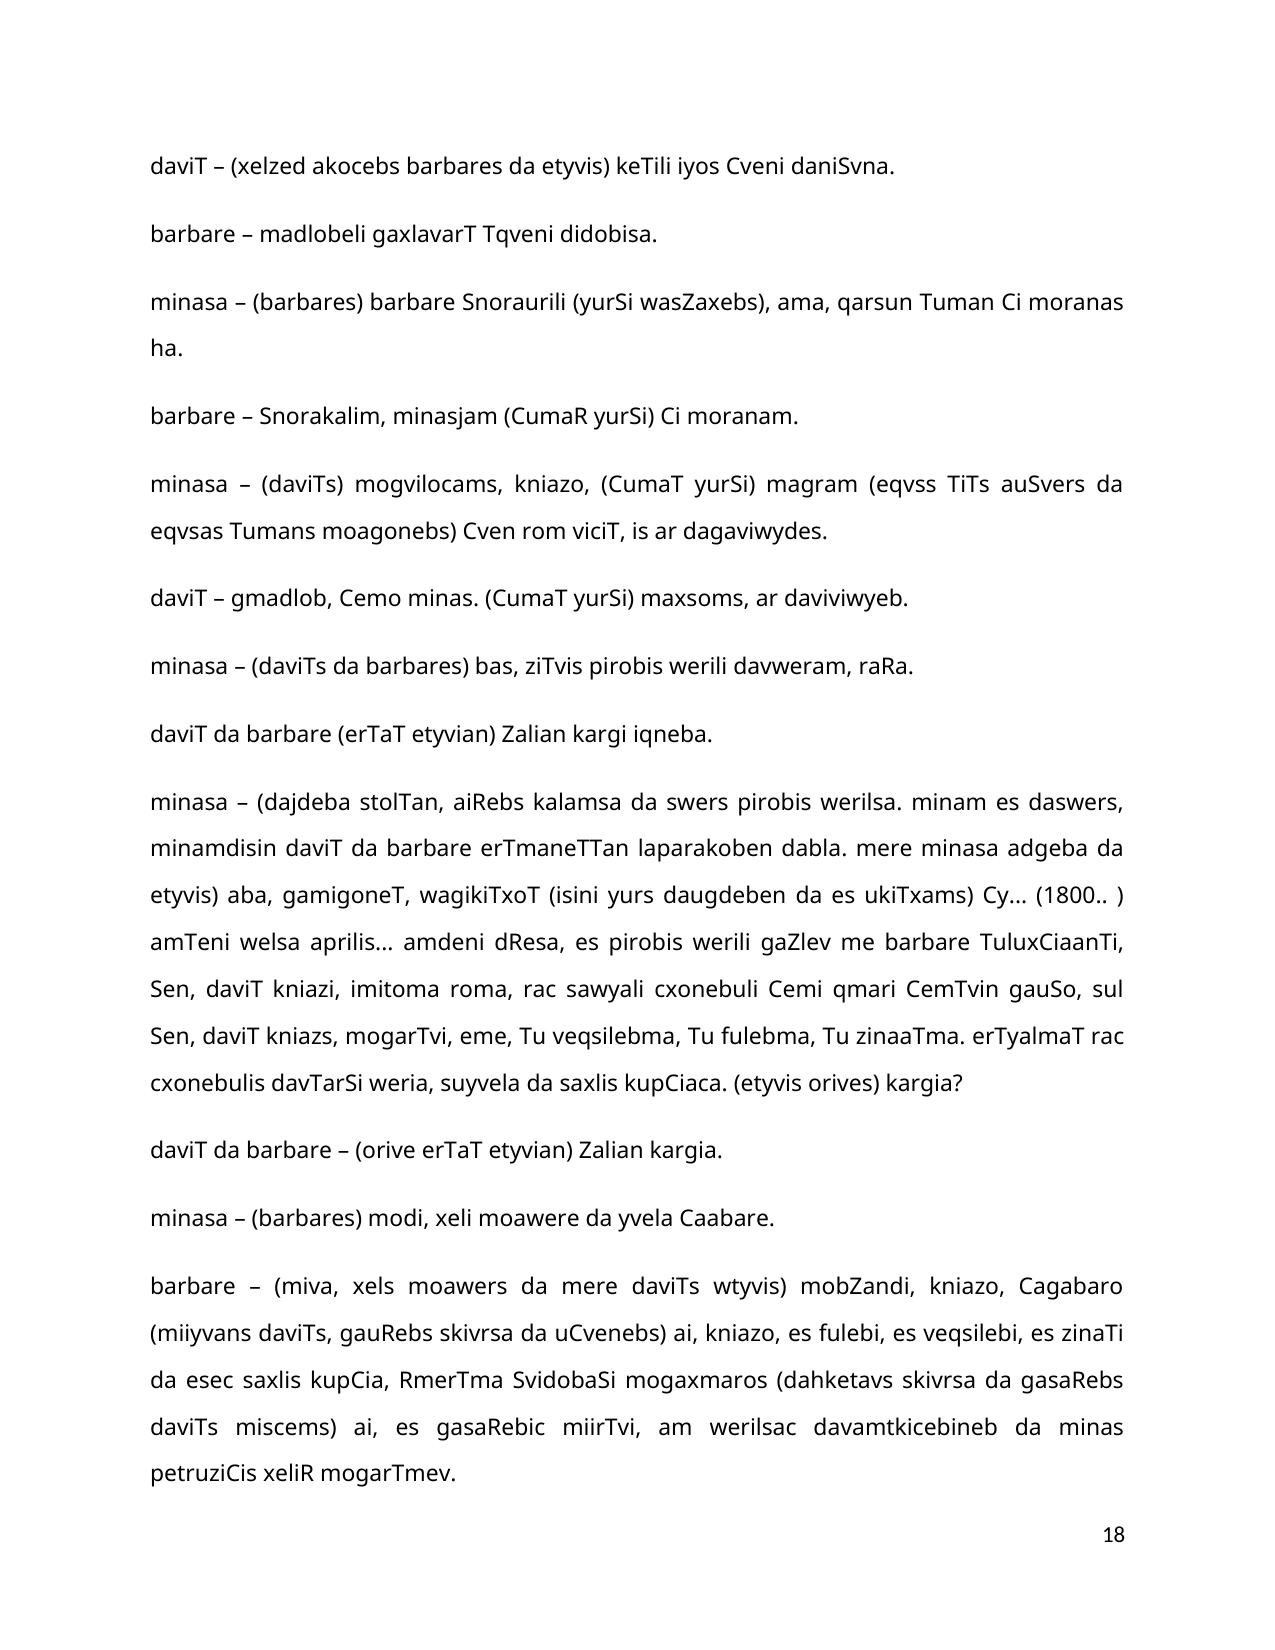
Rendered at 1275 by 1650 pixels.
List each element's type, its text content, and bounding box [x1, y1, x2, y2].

text minasa – (dajdeba stolTan, aiRebs kalamsa da swers pirobis werilsa. minam es daswers, minamdisin daviT da barbare erTmaneTTan laparakoben dabla. mere minasa adgeba da etyvis) aba, gamigoneT, wagikiTxoT (isini yurs daugdeben da es ukiTxams) Cy... (1800.. ) amTeni welsa aprilis... amdeni dResa, es pirobis werili gaZlev me barbare TuluxCiaanTi, Sen, daviT kniazi, imitoma roma, rac sawyali cxonebuli Cemi qmari CemTvin gauSo, sul Sen, daviT kniazs, mogarTvi, eme, Tu veqsilebma, Tu fulebma, Tu zinaaTma. erTyalmaT rac cxonebulis davTarSi weria, suyvela da saxlis kupCiaca. (etyvis orives) kargia? [150, 785, 1125, 1098]
text daviT – gmadlob, Cemo minas. (CumaT yurSi) maxsoms, ar daviviwyeb. [150, 582, 1125, 613]
text daviT da barbare – (orive erTaT etyvian) Zalian kargia. [150, 1134, 1125, 1166]
text minasa – (barbares) modi, xeli moawere da yvela Caabare. [150, 1202, 1125, 1233]
text daviT da barbare (erTaT etyvian) Zalian kargi iqneba. [150, 718, 1125, 749]
text barbare – madlobeli gaxlavarT Tqveni didobisa. [150, 218, 1125, 249]
text barbare – Snorakalim, minasjam (CumaR yurSi) Ci moranam. [150, 400, 1125, 431]
text minasa – (barbares) barbare Snoraurili (yurSi wasZaxebs), ama, qarsun Tuman Ci moranas ha. [150, 285, 1125, 363]
text minasa – (daviTs da barbares) bas, ziTvis pirobis werili davweram, raRa. [150, 650, 1125, 681]
text daviT – (xelzed akocebs barbares da etyvis) keTili iyos Cveni daniSvna. [150, 150, 1125, 181]
text barbare – (miva, xels moawers da mere daviTs wtyvis) mobZandi, kniazo, Cagabaro (miiyvans daviTs, gauRebs skivrsa da uCvenebs) ai, kniazo, es fulebi, es veqsilebi, es zinaTi da esec saxlis kupCia, RmerTma SvidobaSi mogaxmaros (dahketavs skivrsa da gasaRebs daviTs miscems) ai, es gasaRebic miirTvi, am werilsac davamtkicebineb da minas petruziCis xeliR mogarTmev. [150, 1270, 1125, 1488]
text minasa – (daviTs) mogvilocams, kniazo, (CumaT yurSi) magram (eqvss TiTs auSvers da eqvsas Tumans moagonebs) Cven rom viciT, is ar dagaviwydes. [150, 468, 1125, 546]
